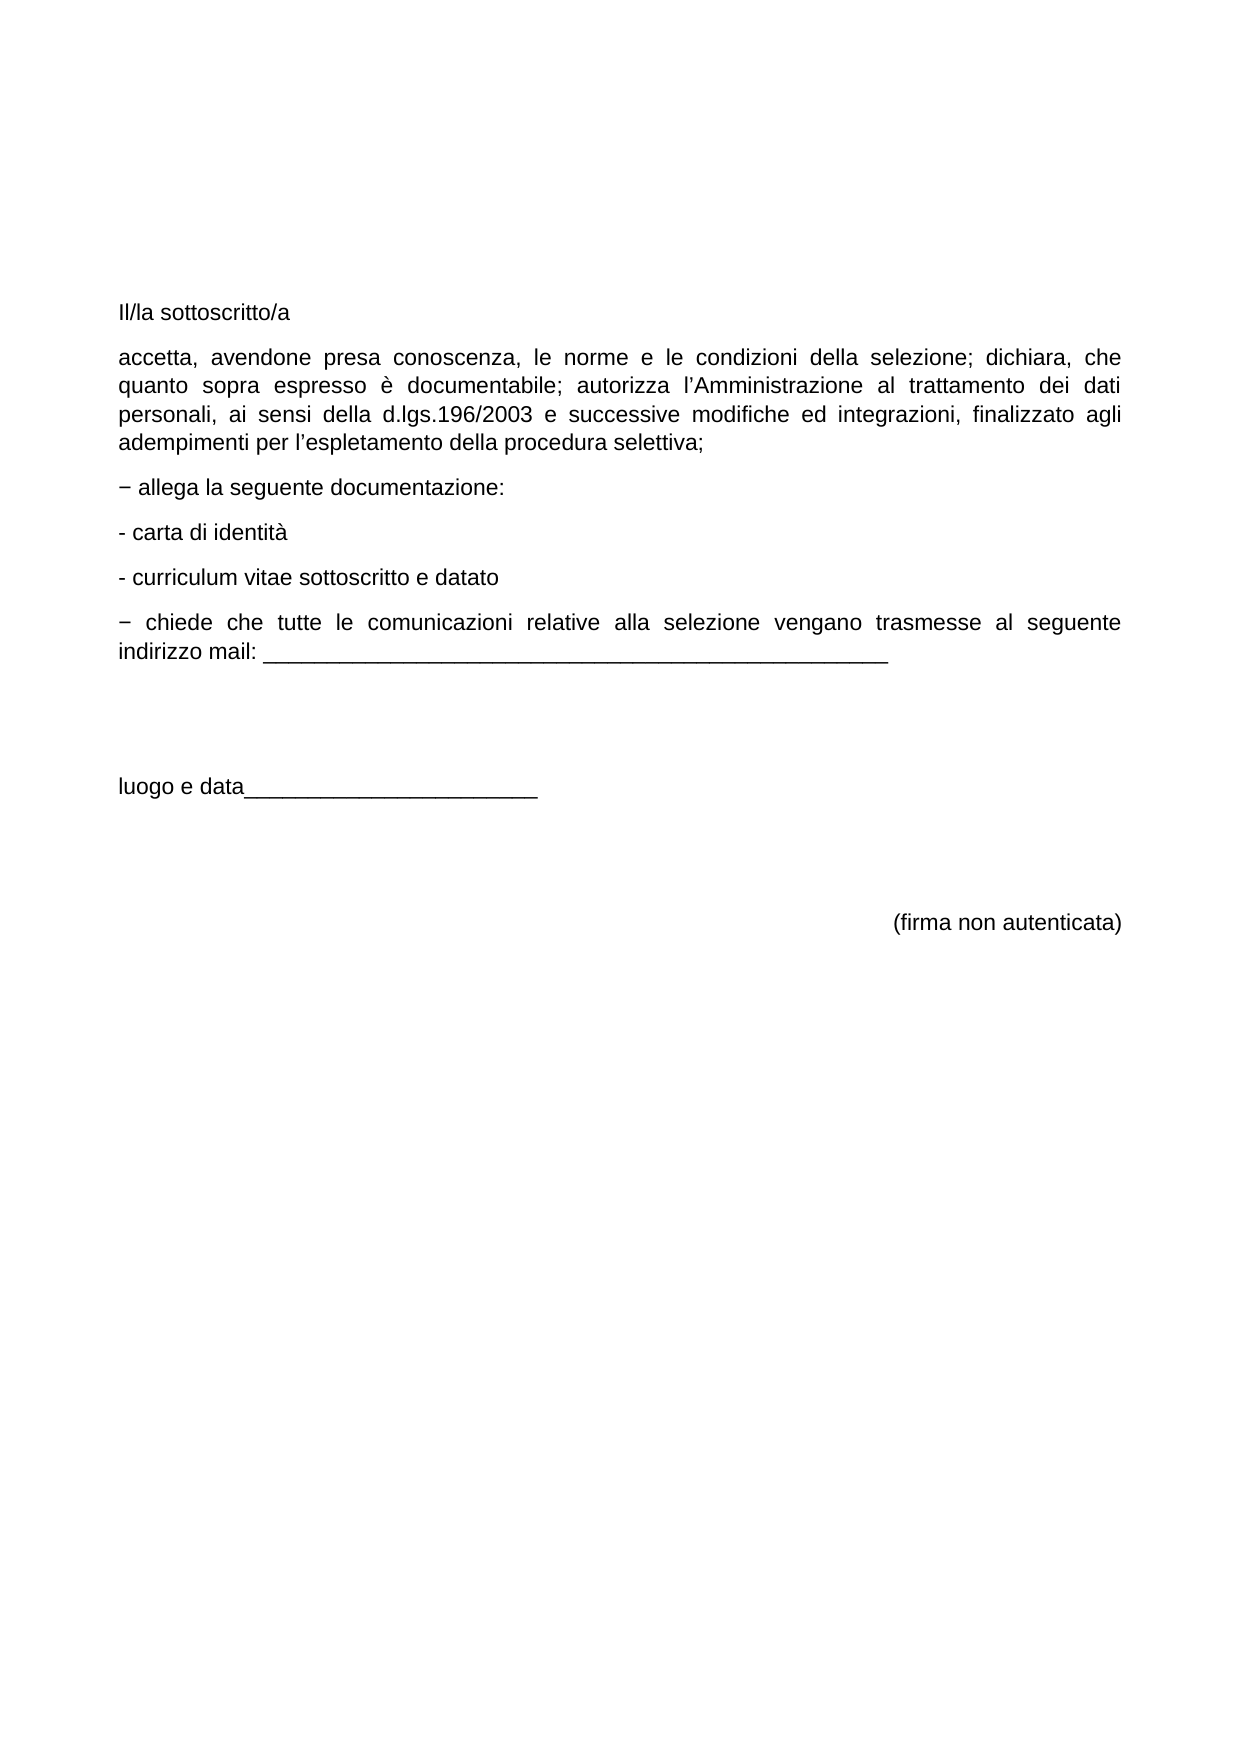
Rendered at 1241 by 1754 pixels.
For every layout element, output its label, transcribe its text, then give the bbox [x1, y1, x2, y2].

text (firma non autenticata) [118, 908, 1122, 935]
text accetta, avendone presa conoscenza, le norme e le condizioni della selezione; dichiara, che quanto sopra espresso è documentabile; autorizza l’Amministrazione al trattamento dei dati personali, ai sensi della d.lgs.196/2003 e successive modifiche ed integrazioni, finalizzato agli adempimenti per l’espletamento della procedura selettiva; [118, 344, 1122, 455]
text - carta di identità [118, 519, 1122, 546]
text luogo e data_______________________ [118, 773, 1122, 799]
text − allega la seguente documentazione: [118, 474, 1122, 500]
text - curriculum vitae sottoscritto e datato [118, 564, 1122, 591]
text − chiede che tutte le comunicazioni relative alla selezione vengano trasmesse al seguente indirizzo mail: _________________________________________________ [118, 609, 1122, 664]
text Il/la sottoscritto/a [118, 298, 1122, 325]
